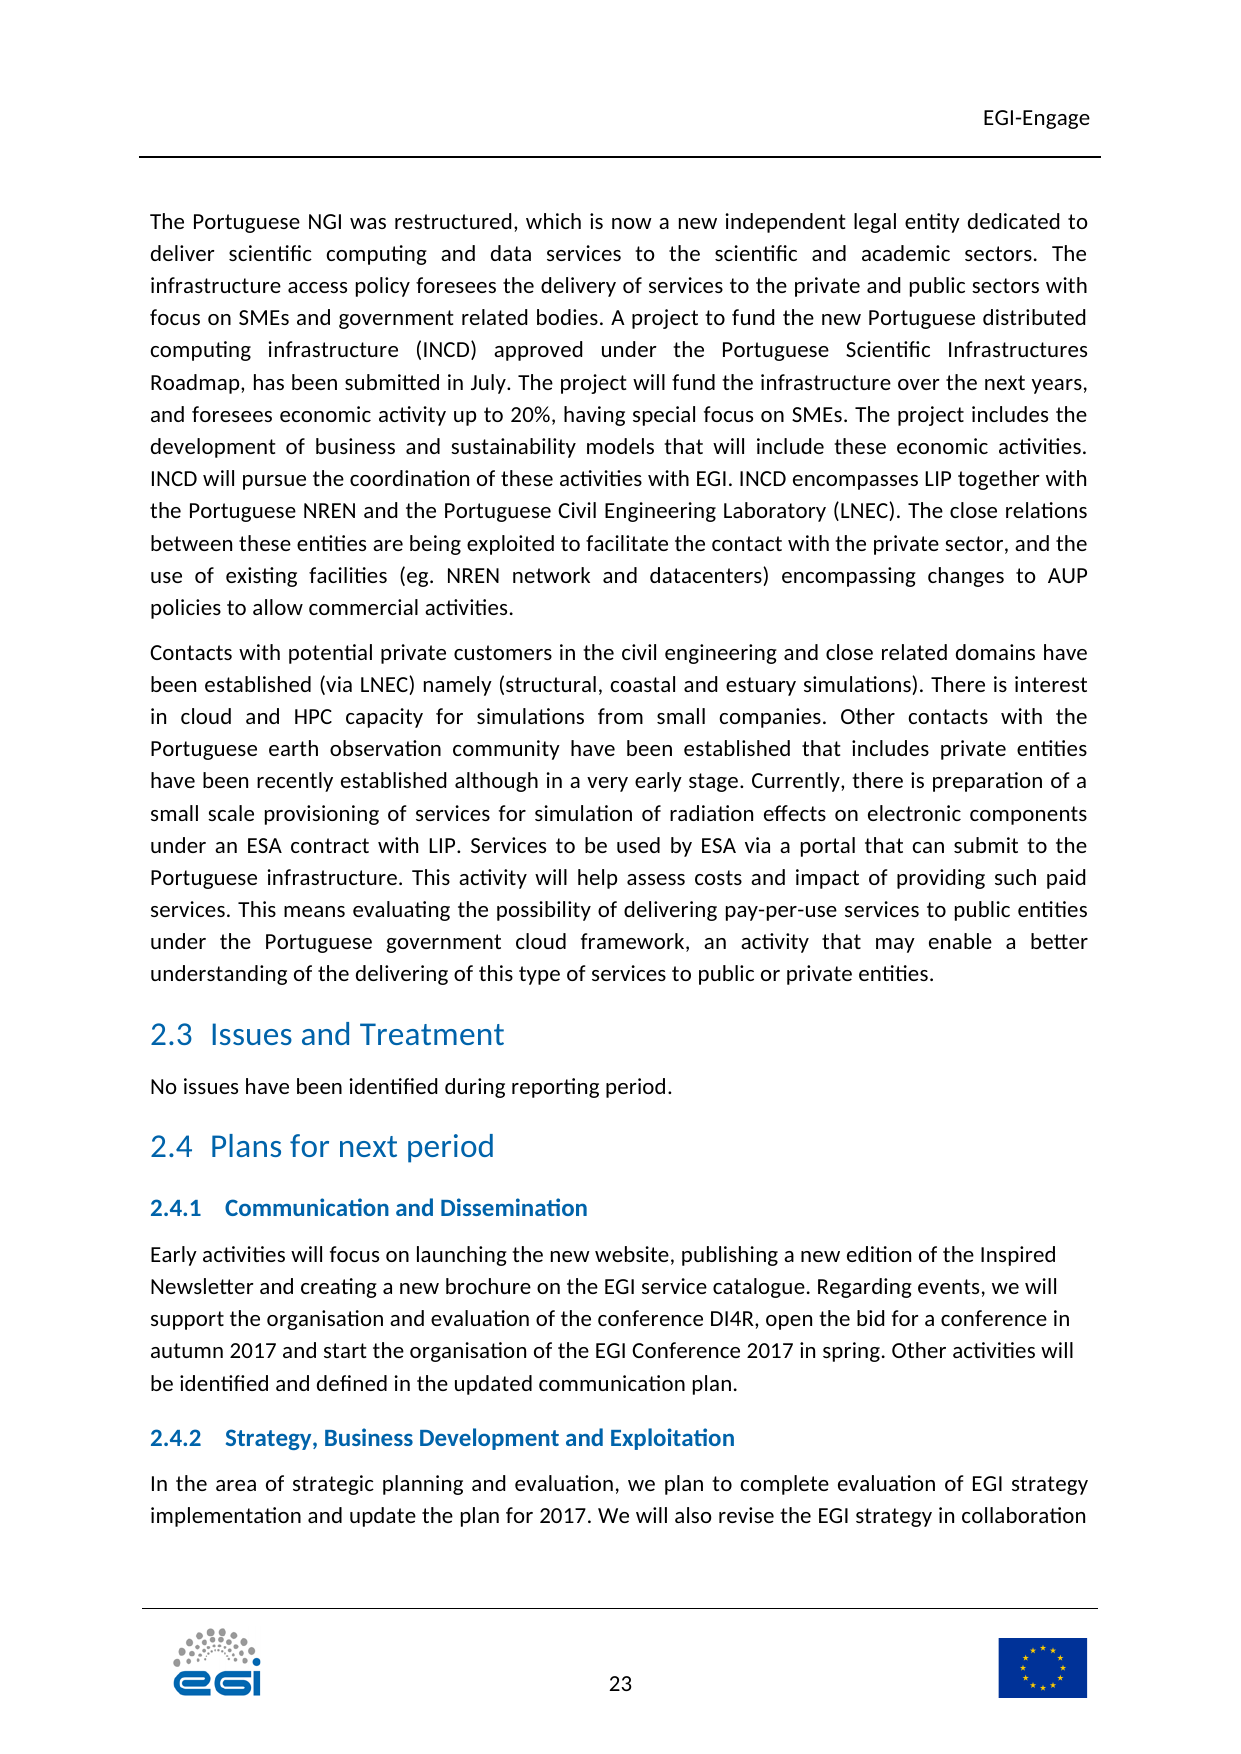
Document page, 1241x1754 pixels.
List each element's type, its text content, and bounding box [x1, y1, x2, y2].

subtitle Strategy, Business Development and Exploitation [150, 1422, 1090, 1452]
subtitle Communication and Dissemination [150, 1192, 1090, 1223]
text Early activities will focus on launching the new website, publishing a new edition of the Inspired Newsletter and creating a new brochure on the EGI service catalogue. Regarding events, we will support the organisation and evaluation of the conference DI4R, open the bid for a conference in autumn 2017 and start the organisation of the EGI Conference 2017 in spring. Other activities will be identified and defined in the updated communication plan. [150, 1240, 1090, 1397]
text No issues have been identified during reporting period. [150, 1072, 1090, 1100]
subtitle Issues and Treatment [150, 1013, 1090, 1053]
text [150, 1469, 1090, 1529]
subtitle Plans for next period [150, 1125, 1090, 1166]
picture [998, 1638, 1088, 1698]
text Contacts with potential private customers in the civil engineering and close related domains have been established (via LNEC) namely (structural, coastal and estuary simulations). There is interest in cloud and HPC capacity for simulations from small companies. Other contacts with the Portuguese earth observation community have been established that includes private entities have been recently established although in a very early stage. Currently, there is preparation of a small scale provisioning of services for simulation of radiation effects on electronic components under an ESA contract with LIP. Services to be used by ESA via a portal that can submit to the Portuguese infrastructure. This activity will help assess costs and impact of providing such paid services. This means evaluating the possibility of delivering pay-per-use services to public entities under the Portuguese government cloud framework, an activity that may enable a better understanding of the delivering of this type of services to public or private entities. [150, 638, 1090, 988]
text The Portuguese NGI was restructured, which is now a new independent legal entity dedicated to deliver scientific computing and data services to the scientific and academic sectors. The infrastructure access policy foresees the delivery of services to the private and public sectors with focus on SMEs and government related bodies. A project to fund the new Portuguese distributed computing infrastructure (INCD) approved under the Portuguese Scientific Infrastructures Roadmap, has been submitted in July. The project will fund the infrastructure over the next years, and foresees economic activity up to 20%, having special focus on SMEs. The project includes the development of business and sustainability models that will include these economic activities. INCD will pursue the coordination of these activities with EGI. INCD encompasses LIP together with the Portuguese NREN and the Portuguese Civil Engineering Laboratory (LNEC). The close relations between these entities are being exploited to facilitate the contact with the private sector, and the use of existing facilities (eg. NREN network and datacenters) encompassing changes to AUP policies to allow commercial activities. [150, 207, 1090, 621]
picture [153, 1626, 279, 1698]
